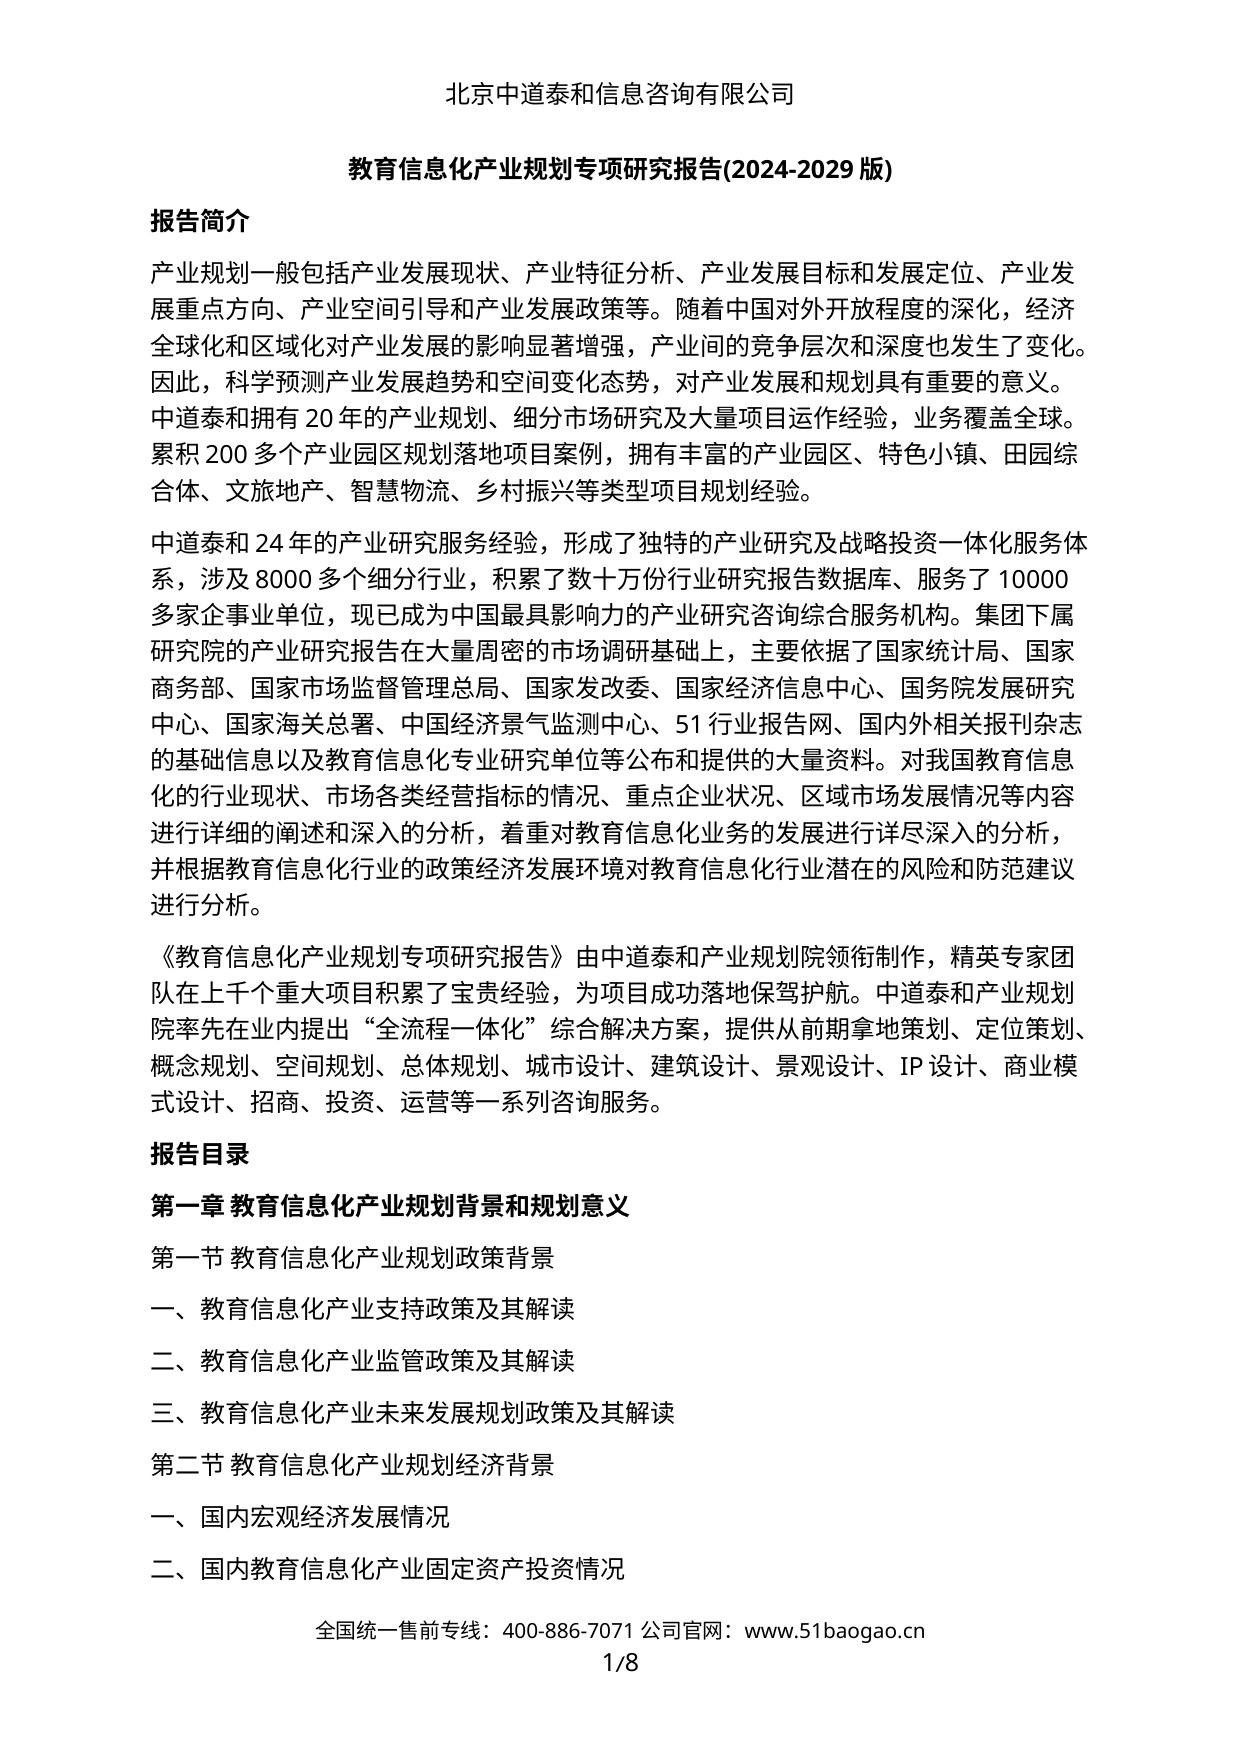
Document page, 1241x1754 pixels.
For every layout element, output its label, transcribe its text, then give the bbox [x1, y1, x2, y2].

text 教育信息化产业规划专项研究报告(2024-2029版) [150, 150, 1090, 186]
text 二、教育信息化产业监管政策及其解读 [150, 1342, 1090, 1378]
text 一、国内宏观经济发展情况 [150, 1497, 1090, 1534]
text 中道泰和24年的产业研究服务经验，形成了独特的产业研究及战略投资一体化服务体系，涉及8000多个细分行业，积累了数十万份行业研究报告数据库、服务了10000多家企事业单位，现已成为中国最具影响力的产业研究咨询综合服务机构。集团下属研究院的产业研究报告在大量周密的市场调研基础上，主要依据了国家统计局、国家商务部、国家市场监督管理总局、国家发改委、国家经济信息中心、国务院发展研究中心、国家海关总署、中国经济景气监测中心、51行业报告网、国内外相关报刊杂志的基础信息以及教育信息化专业研究单位等公布和提供的大量资料。对我国教育信息化的行业现状、市场各类经营指标的情况、重点企业状况、区域市场发展情况等内容进行详细的阐述和深入的分析，着重对教育信息化业务的发展进行详尽深入的分析，并根据教育信息化行业的政策经济发展环境对教育信息化行业潜在的风险和防范建议进行分析。 [150, 523, 1090, 922]
text 《教育信息化产业规划专项研究报告》由中道泰和产业规划院领衔制作，精英专家团队在上千个重大项目积累了宝贵经验，为项目成功落地保驾护航。中道泰和产业规划院率先在业内提出“全流程一体化”综合解决方案，提供从前期拿地策划、定位策划、概念规划、空间规划、总体规划、城市设计、建筑设计、景观设计、IP设计、商业模式设计、招商、投资、运营等一系列咨询服务。 [150, 937, 1090, 1119]
text 报告目录 [150, 1134, 1090, 1171]
text 第二节 教育信息化产业规划经济背景 [150, 1446, 1090, 1482]
text 报告简介 [150, 202, 1090, 238]
text 第一节 教育信息化产业规划政策背景 [150, 1238, 1090, 1274]
text 第一章 教育信息化产业规划背景和规划意义 [150, 1186, 1090, 1222]
text 二、国内教育信息化产业固定资产投资情况 [150, 1549, 1090, 1586]
text 产业规划一般包括产业发展现状、产业特征分析、产业发展目标和发展定位、产业发展重点方向、产业空间引导和产业发展政策等。随着中国对外开放程度的深化，经济全球化和区域化对产业发展的影响显著增强，产业间的竞争层次和深度也发生了变化。因此，科学预测产业发展趋势和空间变化态势，对产业发展和规划具有重要的意义。中道泰和拥有20年的产业规划、细分市场研究及大量项目运作经验，业务覆盖全球。累积200多个产业园区规划落地项目案例，拥有丰富的产业园区、特色小镇、田园综合体、文旅地产、智慧物流、乡村振兴等类型项目规划经验。 [150, 254, 1090, 507]
text 一、教育信息化产业支持政策及其解读 [150, 1290, 1090, 1326]
text 三、教育信息化产业未来发展规划政策及其解读 [150, 1394, 1090, 1430]
